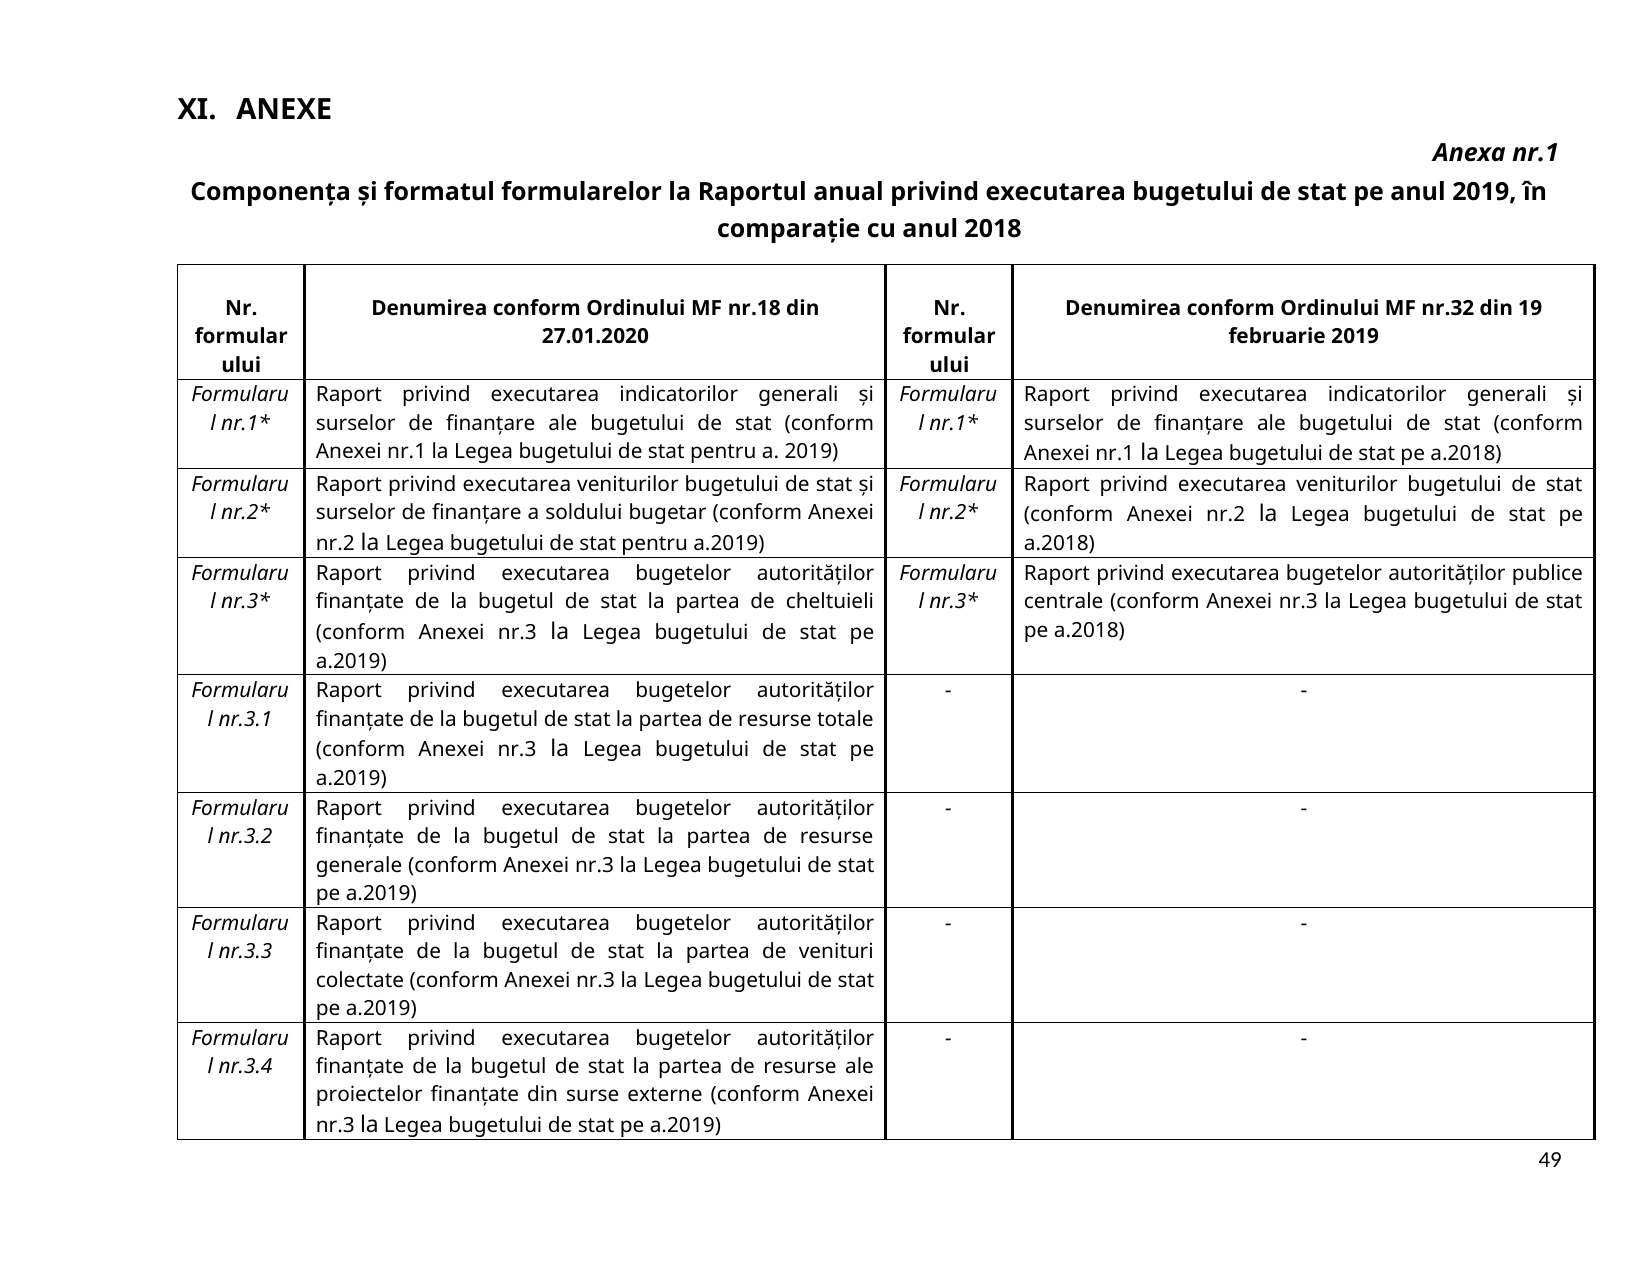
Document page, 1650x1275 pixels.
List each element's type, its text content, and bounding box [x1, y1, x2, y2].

table_cell Raport privind executarea veniturilor bugetului de stat (conform Anexei nr.2 la Legea bugetului de stat pe a.2018) [1014, 469, 1593, 557]
text Componența și formatul formularelor la Raportul anual privind executarea bugetului de stat pe anul 2019, în comparație cu anul 2018 [177, 173, 1561, 244]
table_cell Formularul nr.3* [887, 558, 1011, 674]
table_header Nr. formularului [178, 265, 303, 378]
table_header Nr. formularului [887, 265, 1011, 378]
table_cell Raport privind executarea veniturilor bugetului de stat și surselor de finanțare a soldului bugetar (conform Anexei nr.2 la Legea bugetului de stat pentru a.2019) [306, 469, 884, 557]
text Anexa nr.1 [177, 134, 1561, 168]
table_cell Formularul nr.1* [178, 380, 303, 468]
table_cell Raport privind executarea bugetelor autorităților finanțate de la bugetul de stat la partea de resurse generale (conform Anexei nr.3 la Legea bugetului de stat pe a.2019) [306, 793, 884, 907]
table_cell - [1014, 793, 1593, 907]
table_cell - [1014, 675, 1593, 792]
table_cell Raport privind executarea bugetelor autorităților finanțate de la bugetul de stat la partea de venituri colectate (conform Anexei nr.3 la Legea bugetului de stat pe a.2019) [306, 908, 884, 1022]
table_cell Formularul nr.3* [178, 558, 303, 674]
table_cell Formularul nr.3.3 [178, 908, 303, 1022]
table_cell - [1014, 908, 1593, 1022]
table_cell - [887, 908, 1011, 1022]
table_cell Raport privind executarea bugetelor autorităților finanțate de la bugetul de stat la partea de cheltuieli (conform Anexei nr.3 la Legea bugetului de stat pe a.2019) [306, 558, 884, 674]
table_cell - [887, 793, 1011, 907]
table_cell Raport privind executarea bugetelor autorităților finanțate de la bugetul de stat la partea de resurse totale (conform Anexei nr.3 la Legea bugetului de stat pe a.2019) [306, 675, 884, 792]
table_cell Formularul nr.3.2 [178, 793, 303, 907]
table_cell Formularul nr.2* [887, 469, 1011, 557]
table_cell - [887, 1023, 1011, 1139]
table_header Denumirea conform Ordinului MF nr.18 din 27.01.2020 [306, 265, 884, 378]
table_cell Raport privind executarea indicatorilor generali și surselor de finanțare ale bugetului de stat (conform Anexei nr.1 la Legea bugetului de stat pe a.2018) [1014, 380, 1593, 468]
table_cell Formularul nr.3.1 [178, 675, 303, 792]
table_cell Raport privind executarea bugetelor autorităților finanțate de la bugetul de stat la partea de resurse ale proiectelor finanțate din surse externe (conform Anexei nr.3 la Legea bugetului de stat pe a.2019) [306, 1023, 884, 1139]
table_cell Raport privind executarea indicatorilor generali și surselor de finanțare ale bugetului de stat (conform Anexei nr.1 la Legea bugetului de stat pentru a. 2019) [306, 380, 884, 468]
table_cell Formularul nr.2* [178, 469, 303, 557]
table_cell Raport privind executarea bugetelor autorităților publice centrale (conform Anexei nr.3 la Legea bugetului de stat pe a.2018) [1014, 558, 1593, 674]
list ANEXE [177, 89, 1561, 128]
table_cell - [887, 675, 1011, 792]
table_cell - [1014, 1023, 1593, 1139]
table_header Denumirea conform Ordinului MF nr.32 din 19 februarie 2019 [1014, 265, 1593, 378]
table_cell Formularul nr.3.4 [178, 1023, 303, 1139]
table_cell Formularul nr.1* [887, 380, 1011, 468]
